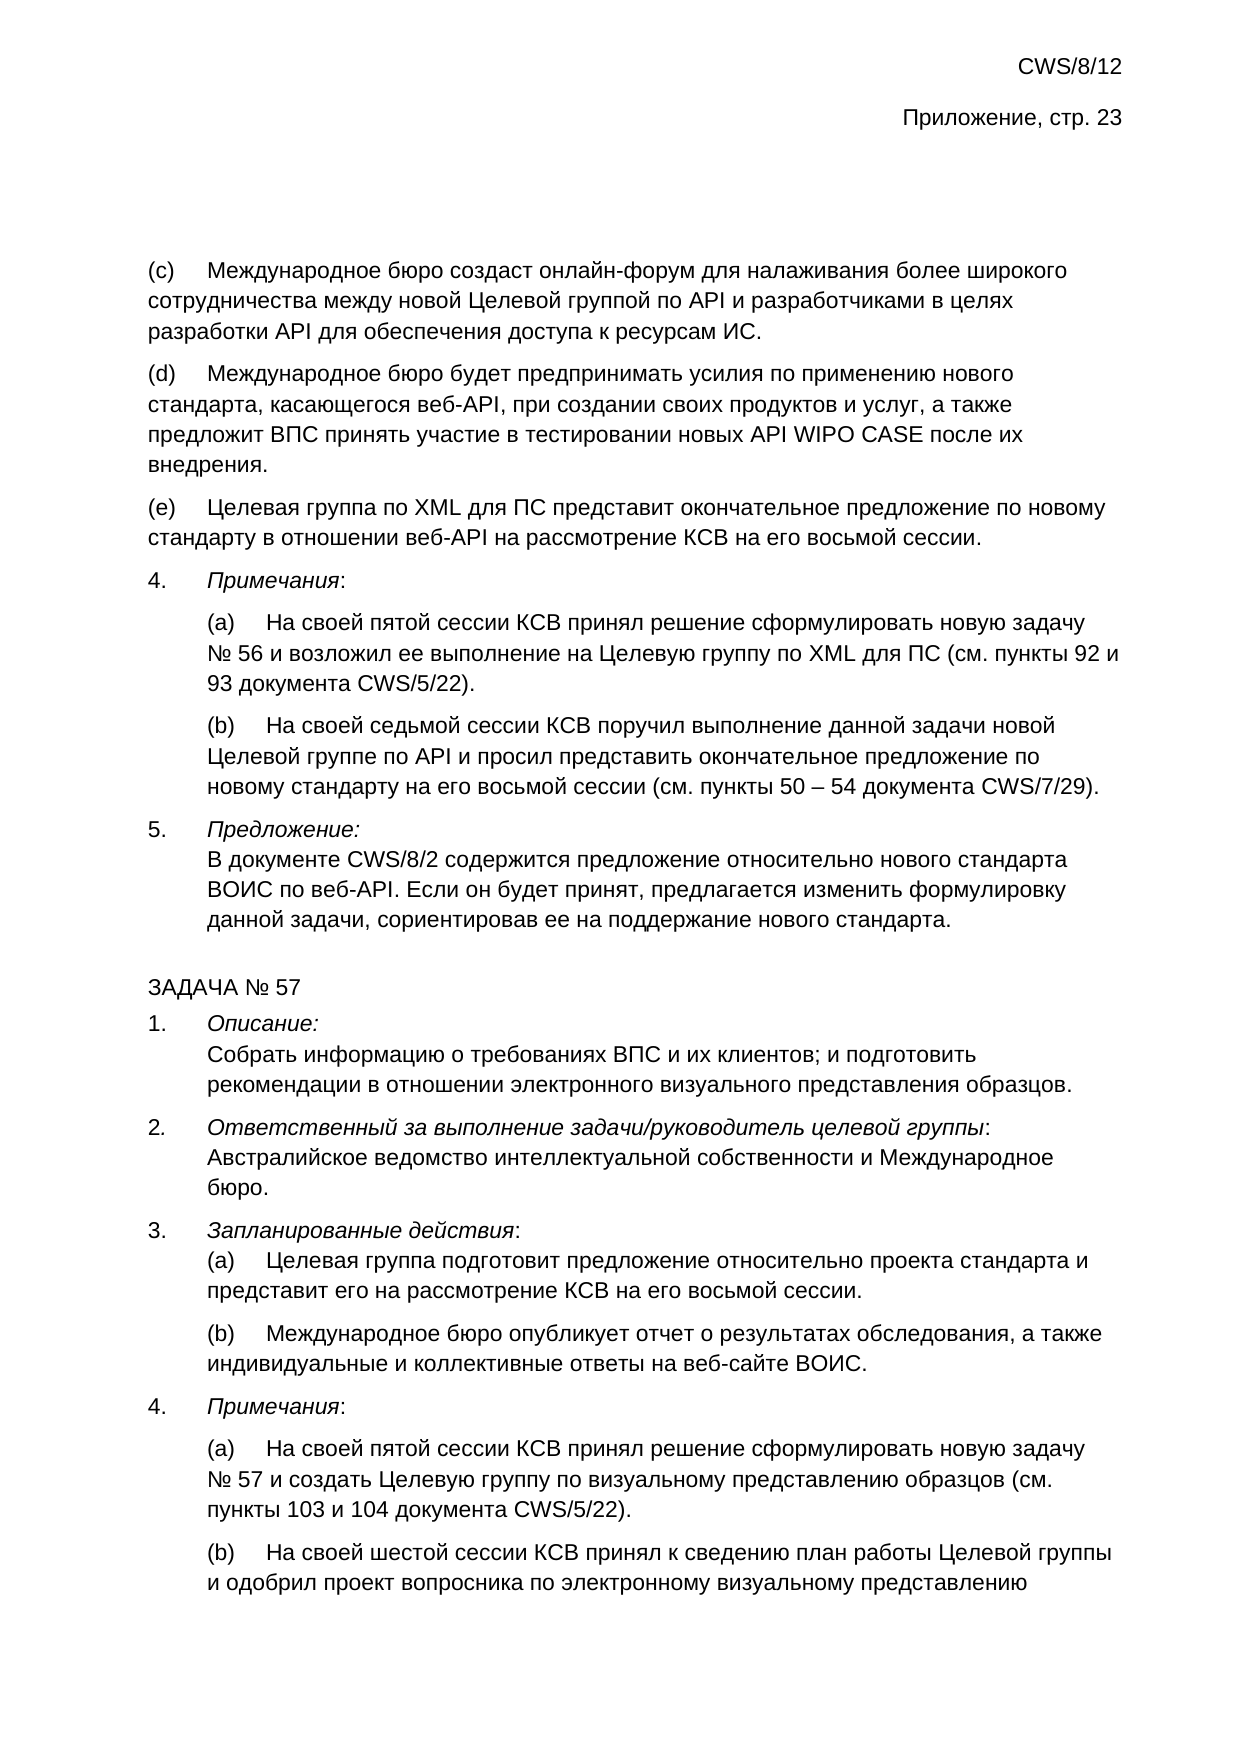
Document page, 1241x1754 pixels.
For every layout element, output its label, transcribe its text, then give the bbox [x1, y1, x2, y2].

subtitle ЗАДАЧА № 57 [148, 974, 1122, 1000]
text 1. Описание: Собрать информацию о требованиях ВПС и их клиентов; и подготовить рекомендации в отношении электронного визуального представления образцов. [148, 1010, 1122, 1097]
text 2. Ответственный за выполнение задачи/руководитель целевой группы: Австралийское ведомство интеллектуальной собственности и Международное бюро. [148, 1113, 1122, 1200]
text 3. Запланированные действия: (a) Целевая группа подготовит предложение относительно проекта стандарта и представит его на рассмотрение КСВ на его восьмой сессии. [148, 1217, 1122, 1303]
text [148, 1538, 1122, 1595]
text (a) На своей пятой сессии КСВ принял решение сформулировать новую задачу № 57 и создать Целевую группу по визуальному представлению образцов (см. пункты 103 и 104 документа CWS/5/22). [148, 1435, 1122, 1522]
text (c) Международное бюро создаст онлайн-форум для налаживания более широкого сотрудничества между новой Целевой группой по API и разработчиками в целях разработки API для обеспечения доступа к ресурсам ИС. [148, 257, 1122, 344]
text (e) Целевая группа по XML для ПС представит окончательное предложение по новому стандарту в отношении веб-API на рассмотрение КСВ на его восьмой сессии. [148, 494, 1122, 550]
text (d) Международное бюро будет предпринимать усилия по применению нового стандарта, касающегося веб-API, при создании своих продуктов и услуг, а также предложит ВПС принять участие в тестировании новых API WIPO CASE после их внедрения. [148, 360, 1122, 477]
text 5. Предложение: В документе CWS/8/2 содержится предложение относительно нового стандарта ВОИС по веб-API. Если он будет принят, предлагается изменить формулировку данной задачи, сориентировав ее на поддержание нового стандарта. [148, 816, 1122, 933]
text (a) На своей пятой сессии КСВ принял решение сформулировать новую задачу № 56 и возложил ее выполнение на Целевую группу по XML для ПС (см. пункты 92 и 93 документа CWS/5/22). [207, 609, 1122, 696]
text (b) На своей седьмой сессии КСВ поручил выполнение данной задачи новой Целевой группе по API и просил представить окончательное предложение по новому стандарту на его восьмой сессии (см. пункты 50 – 54 документа CWS/7/29). [207, 712, 1122, 799]
text 4. Примечания: [148, 567, 1122, 593]
text 4. Примечания: [148, 1393, 1122, 1419]
text (b) Международное бюро опубликует отчет о результатах обследования, а также индивидуальные и коллективные ответы на веб-сайте ВОИС. [148, 1320, 1122, 1376]
